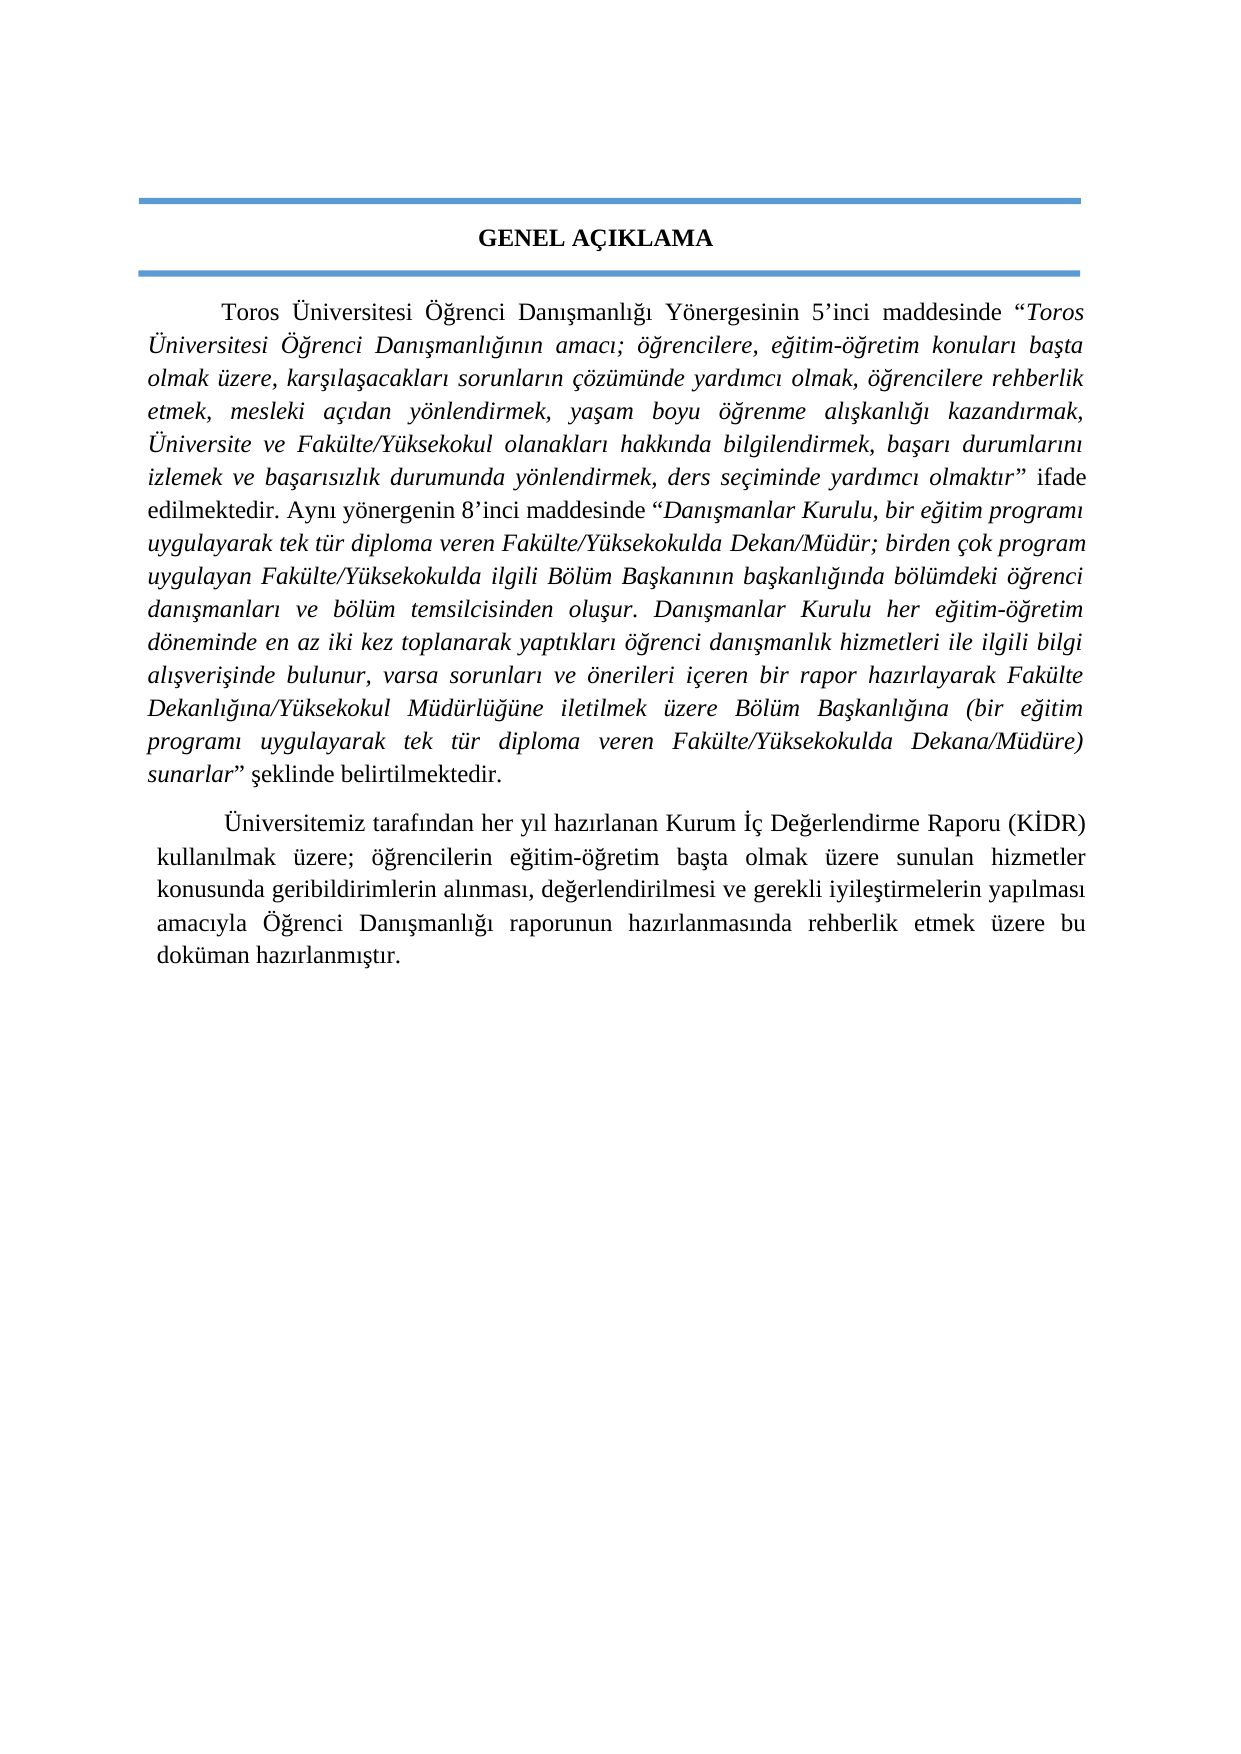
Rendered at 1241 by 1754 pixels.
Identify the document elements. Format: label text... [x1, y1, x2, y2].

subtitle GENEL AÇIKLAMA [296, 223, 895, 251]
text Üniversitemiz tarafından her yıl hazırlanan Kurum İç Değerlendirme Raporu (KİDR) kullanılmak üzere; öğrencilerin eğitim-öğretim başta olmak üzere sunulan hizmetler konusunda geribildirimlerin alınması, değerlendirilmesi ve gerekli iyileştirmelerin yapılması amacıyla Öğrenci Danışmanlığı raporunun hazırlanmasında rehberlik etmek üzere bu doküman hazırlanmıştır. [157, 808, 1086, 969]
text Toros Üniversitesi Öğrenci Danışmanlığı Yönergesinin 5’inci maddesinde “Toros Üniversitesi Öğrenci Danışmanlığının amacı; öğrencilere, eğitim-öğretim konuları başta olmak üzere, karşılaşacakları sorunların çözümünde yardımcı olmak, öğrencilere rehberlik etmek, mesleki açıdan yönlendirmek, yaşam boyu öğrenme alışkanlığı kazandırmak, Üniversite ve Fakülte/Yüksekokul olanakları hakkında bilgilendirmek, başarı durumlarını izlemek ve başarısızlık durumunda yönlendirmek, ders seçiminde yardımcı olmaktır” ifade edilmektedir. Aynı yönergenin 8’inci maddesinde “Danışmanlar Kurulu, bir eğitim programı uygulayarak tek tür diploma veren Fakülte/Yüksekokulda Dekan/Müdür; birden çok program uygulayan Fakülte/Yüksekokulda ilgili Bölüm Başkanının başkanlığında bölümdeki öğrenci danışmanları ve bölüm temsilcisinden oluşur. Danışmanlar Kurulu her eğitim-öğretim döneminde en az iki kez toplanarak yaptıkları öğrenci danışmanlık hizmetleri ile ilgili bilgi alışverişinde bulunur, varsa sorunları ve önerileri içeren bir rapor hazırlayarak Fakülte Dekanlığına/Yüksekokul Müdürlüğüne iletilmek üzere Bölüm Başkanlığına (bir eğitim programı uygulayarak tek tür diploma veren Fakülte/Yüksekokulda Dekana/Müdüre) sunarlar” şeklinde belirtilmektedir. [147, 297, 1086, 788]
